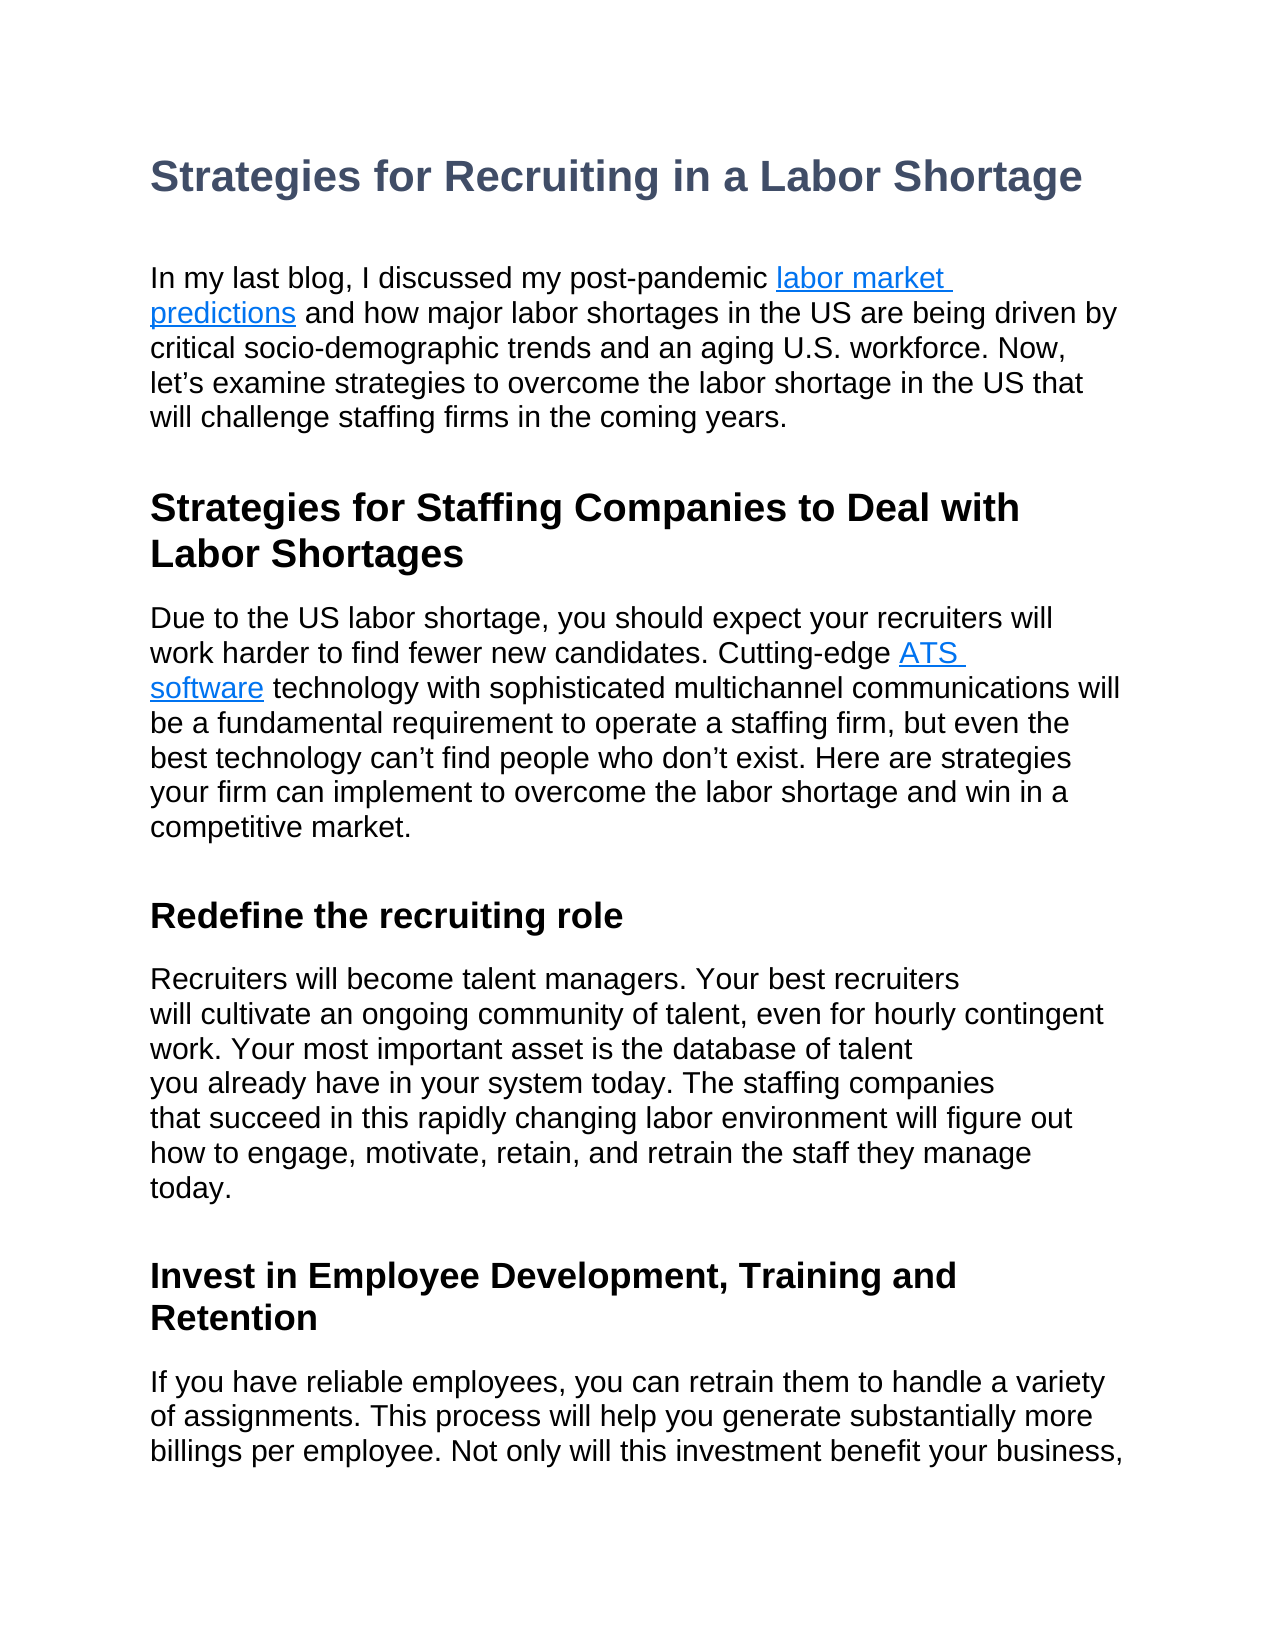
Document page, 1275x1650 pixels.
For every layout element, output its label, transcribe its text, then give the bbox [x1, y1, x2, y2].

text In my last blog, I discussed my post-pandemic labor market predictions and how major labor shortages in the US are being driven by critical socio-demographic trends and an aging U.S. workforce. Now, let’s examine strategies to overcome the labor shortage in the US that will challenge staffing firms in the coming years. [150, 260, 1125, 434]
text Invest in Employee Development, Training and Retention [150, 1254, 1125, 1338]
text Redefine the recruiting role [150, 894, 1125, 936]
text Strategies for Staffing Companies to Deal with Labor Shortages [150, 484, 1125, 576]
text Strategies for Recruiting in a Labor Shortage [150, 150, 1125, 200]
text Recruiters will become talent managers. Your best recruiters will cultivate an ongoing community of talent, even for hourly contingent work. Your most important asset is the database of talent you already have in your system today. The staffing companies that succeed in this rapidly changing labor environment will figure out how to engage, motivate, retain, and retrain the staff they manage today. [150, 961, 1125, 1204]
text Due to the US labor shortage, you should expect your recruiters will work harder to find fewer new candidates. Cutting-edge ATS software technology with sophisticated multichannel communications will be a fundamental requirement to operate a staffing firm, but even the best technology can’t find people who don’t exist. Here are strategies your firm can implement to overcome the labor shortage and win in a competitive market. [150, 601, 1125, 844]
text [150, 1363, 1125, 1468]
